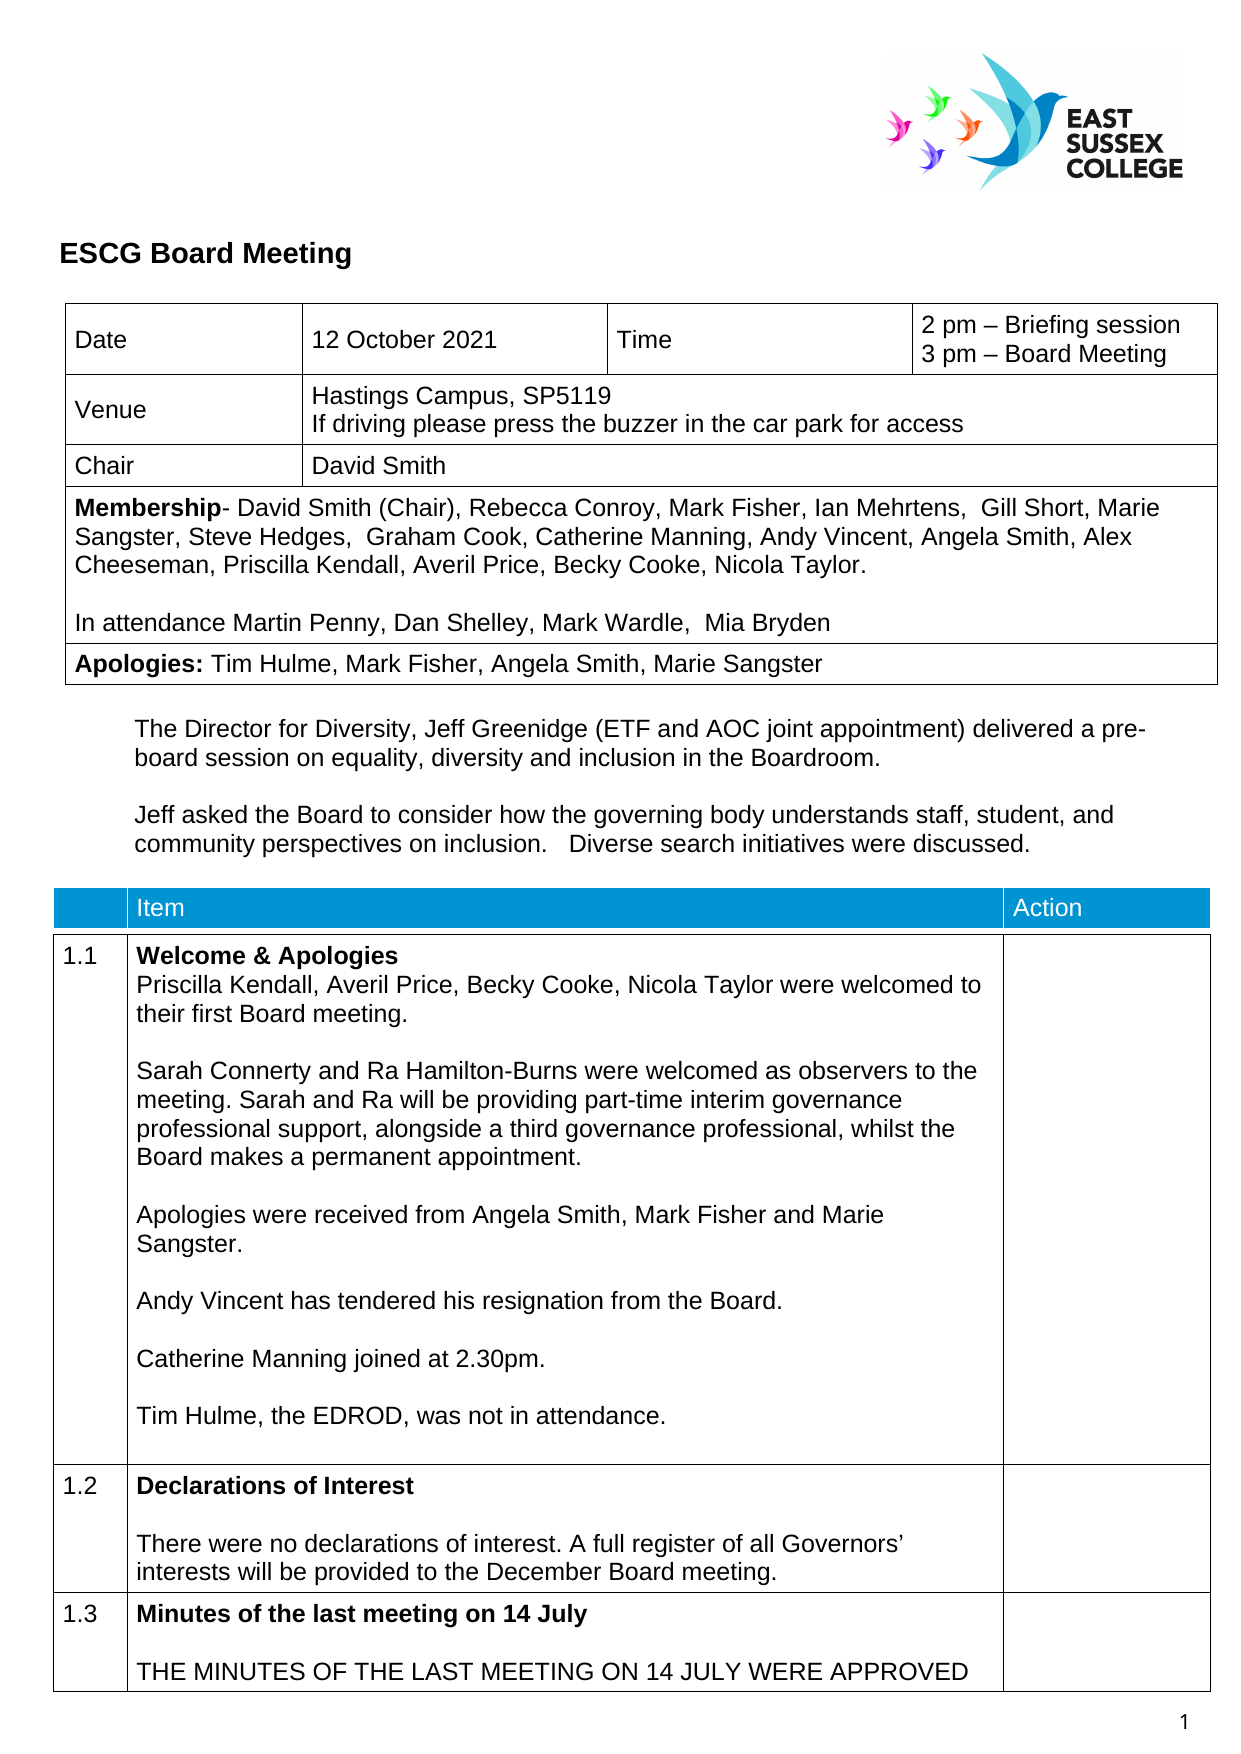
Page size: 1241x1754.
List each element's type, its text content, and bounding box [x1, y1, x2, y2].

table_cell [1004, 1465, 1210, 1592]
table_cell Membership- David Smith (Chair), Rebecca Conroy, Mark Fisher, Ian Mehrtens, Gill Short, Marie Sangster, Steve Hedges, Graham Cook, Catherine Manning, Andy Vincent, Angela Smith, Alex Cheeseman, Priscilla Kendall, Averil Price, Becky Cooke, Nicola Taylor. In attendance Martin Penny, Dan Shelley, Mark Wardle, Mia Bryden [66, 487, 1217, 642]
table_cell Apologies: Tim Hulme, Mark Fisher, Angela Smith, Marie Sangster [66, 644, 1217, 684]
table_cell 1.1 [54, 935, 127, 1464]
table_cell David Smith [303, 445, 1217, 486]
table_header Time [608, 304, 912, 374]
picture [886, 53, 1183, 191]
table_cell Hastings Campus, SP5119 If driving please press the buzzer in the car park for access [303, 375, 1217, 444]
table_cell Declarations of Interest There were no declarations of interest. A full register of all Governors’ interests will be provided to the December Board meeting. [128, 1465, 1003, 1592]
table_header 2 pm – Briefing session 3 pm – Board Meeting [913, 304, 1217, 374]
table_cell Venue [66, 375, 302, 444]
table_cell [1004, 928, 1211, 934]
text Jeff asked the Board to consider how the governing body understands staff, student, and community perspectives on inclusion. Diverse search initiatives were discussed. [134, 800, 1181, 858]
table_cell [54, 928, 127, 934]
table_header Action [1004, 888, 1210, 928]
table_header Item [128, 888, 1003, 928]
table_header 12 October 2021 [303, 304, 607, 374]
table_cell Minutes of the last meeting on 14 July THE MINUTES OF THE LAST MEETING ON 14 JULY WERE APPROVED AS A TRUE AND ACCURATE RECORD. [128, 1593, 1003, 1691]
table_cell 1.3 [54, 1593, 127, 1691]
table_cell [128, 928, 1004, 934]
table_cell Chair [66, 445, 302, 486]
table_cell 1.2 [54, 1465, 127, 1592]
text ESCG Board Meeting [59, 236, 1181, 270]
table_cell Welcome & Apologies Priscilla Kendall, Averil Price, Becky Cooke, Nicola Taylor were welcomed to their first Board meeting. Sarah Connerty and Ra Hamilton-Burns were welcomed as observers to the meeting. Sarah and Ra will be providing part-time interim governance professional support, alongside a third governance professional, whilst the Board makes a permanent appointment. Apologies were received from Angela Smith, Mark Fisher and Marie Sangster. Andy Vincent has tendered his resignation from the Board. Catherine Manning joined at 2.30pm. Tim Hulme, the EDROD, was not in attendance. [128, 935, 1003, 1464]
table_cell [1004, 935, 1210, 1464]
table_cell [1004, 1593, 1210, 1691]
table_header Date [66, 304, 302, 374]
text The Director for Diversity, Jeff Greenidge (ETF and AOC joint appointment) delivered a pre-board session on equality, diversity and inclusion in the Boardroom. [134, 714, 1181, 771]
table_header [54, 888, 127, 928]
